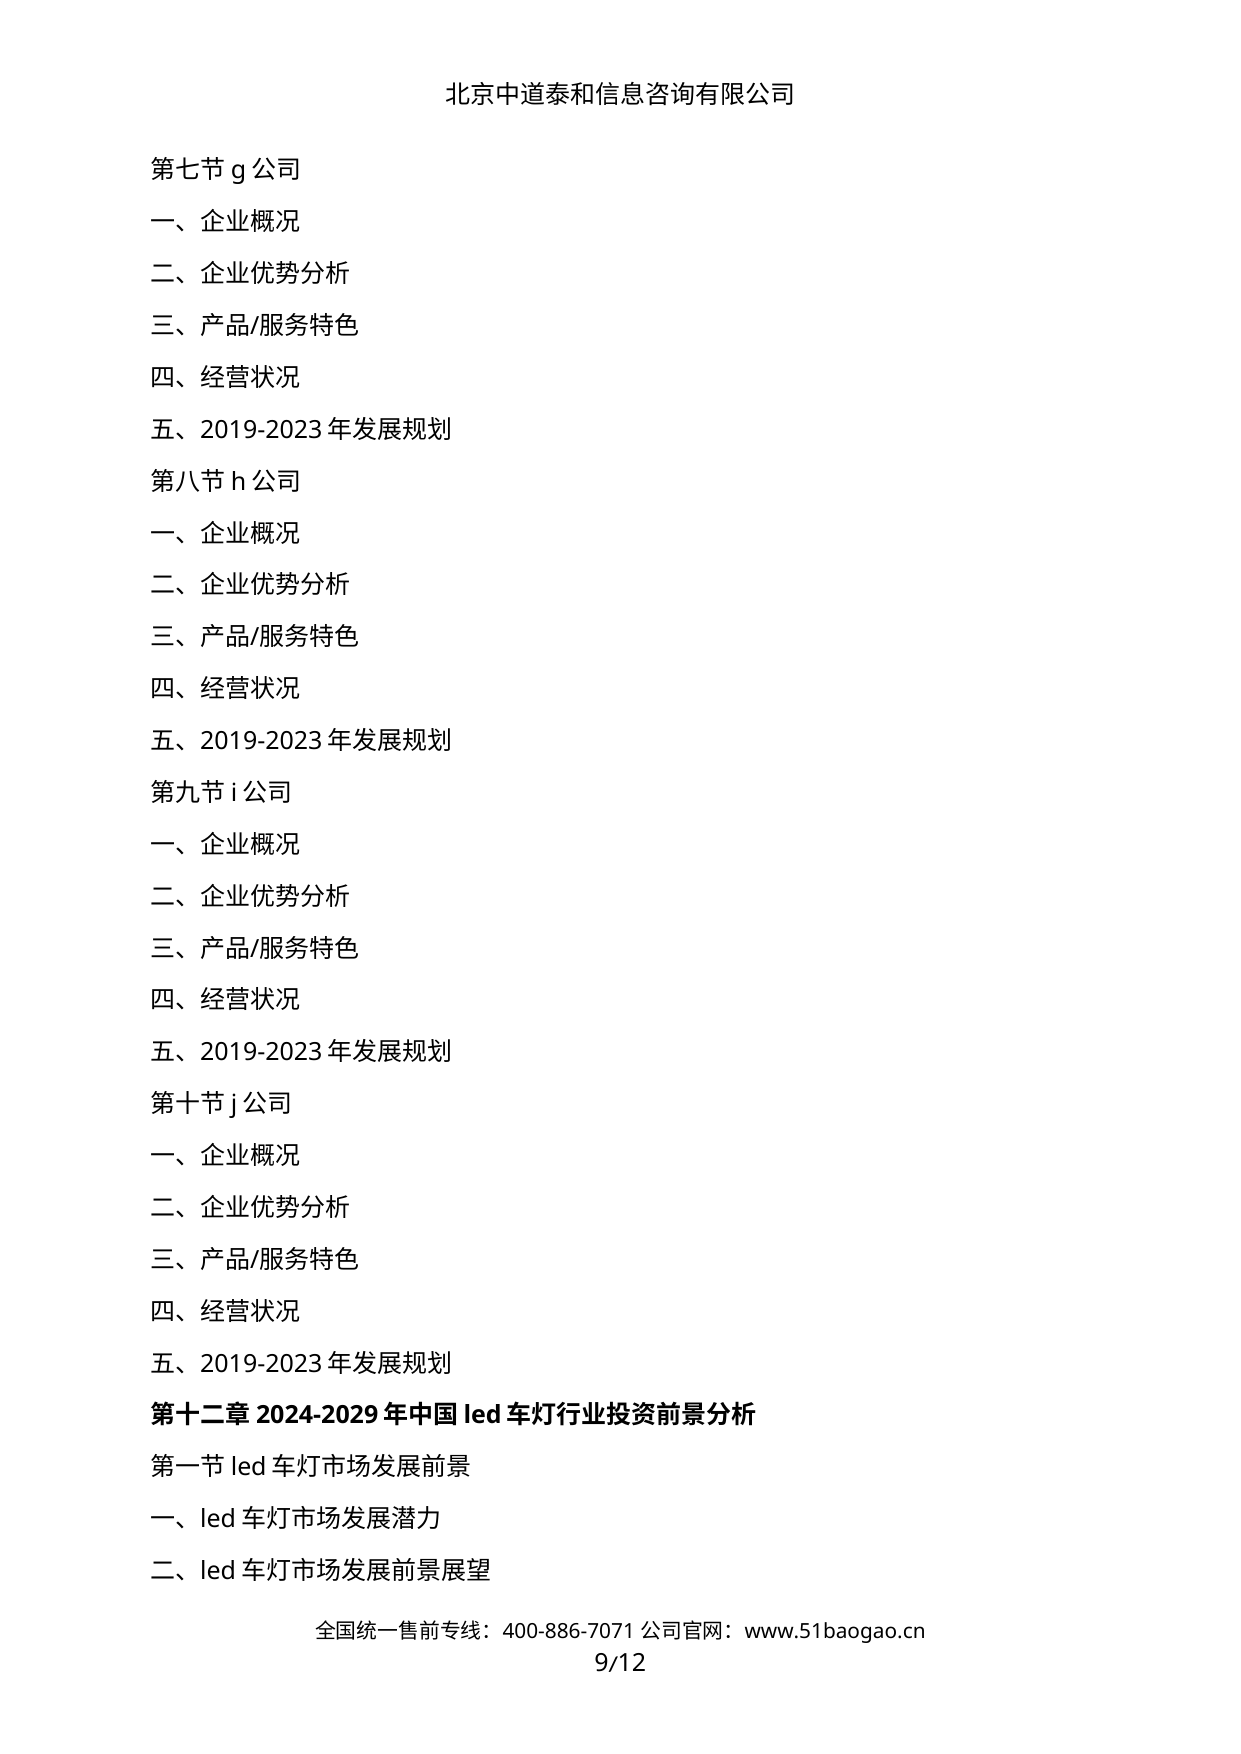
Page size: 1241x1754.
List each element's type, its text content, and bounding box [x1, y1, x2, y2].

text 四、经营状况 [150, 669, 1090, 705]
text 二、led车灯市场发展前景展望 [150, 1551, 1090, 1587]
text 四、经营状况 [150, 1291, 1090, 1327]
text 第一节 led车灯市场发展前景 [150, 1447, 1090, 1483]
text 五、2019-2023年发展规划 [150, 1343, 1090, 1379]
text 一、企业概况 [150, 824, 1090, 861]
text 一、led车灯市场发展潜力 [150, 1499, 1090, 1535]
text 三、产品/服务特色 [150, 1239, 1090, 1276]
text 三、产品/服务特色 [150, 928, 1090, 964]
text 一、企业概况 [150, 513, 1090, 549]
text 三、产品/服务特色 [150, 306, 1090, 342]
text 第十二章 2024-2029年中国led车灯行业投资前景分析 [150, 1395, 1090, 1431]
text 二、企业优势分析 [150, 254, 1090, 290]
text 四、经营状况 [150, 357, 1090, 394]
text 五、2019-2023年发展规划 [150, 409, 1090, 446]
text 二、企业优势分析 [150, 876, 1090, 912]
text 第七节 g公司 [150, 150, 1090, 186]
text 五、2019-2023年发展规划 [150, 721, 1090, 757]
text 第十节 j公司 [150, 1084, 1090, 1120]
text 第九节 i公司 [150, 772, 1090, 809]
text 二、企业优势分析 [150, 565, 1090, 601]
text 第八节 h公司 [150, 461, 1090, 497]
text 一、企业概况 [150, 202, 1090, 238]
text 五、2019-2023年发展规划 [150, 1032, 1090, 1068]
text 三、产品/服务特色 [150, 617, 1090, 653]
text 一、企业概况 [150, 1136, 1090, 1172]
text 四、经营状况 [150, 980, 1090, 1016]
text 二、企业优势分析 [150, 1187, 1090, 1224]
